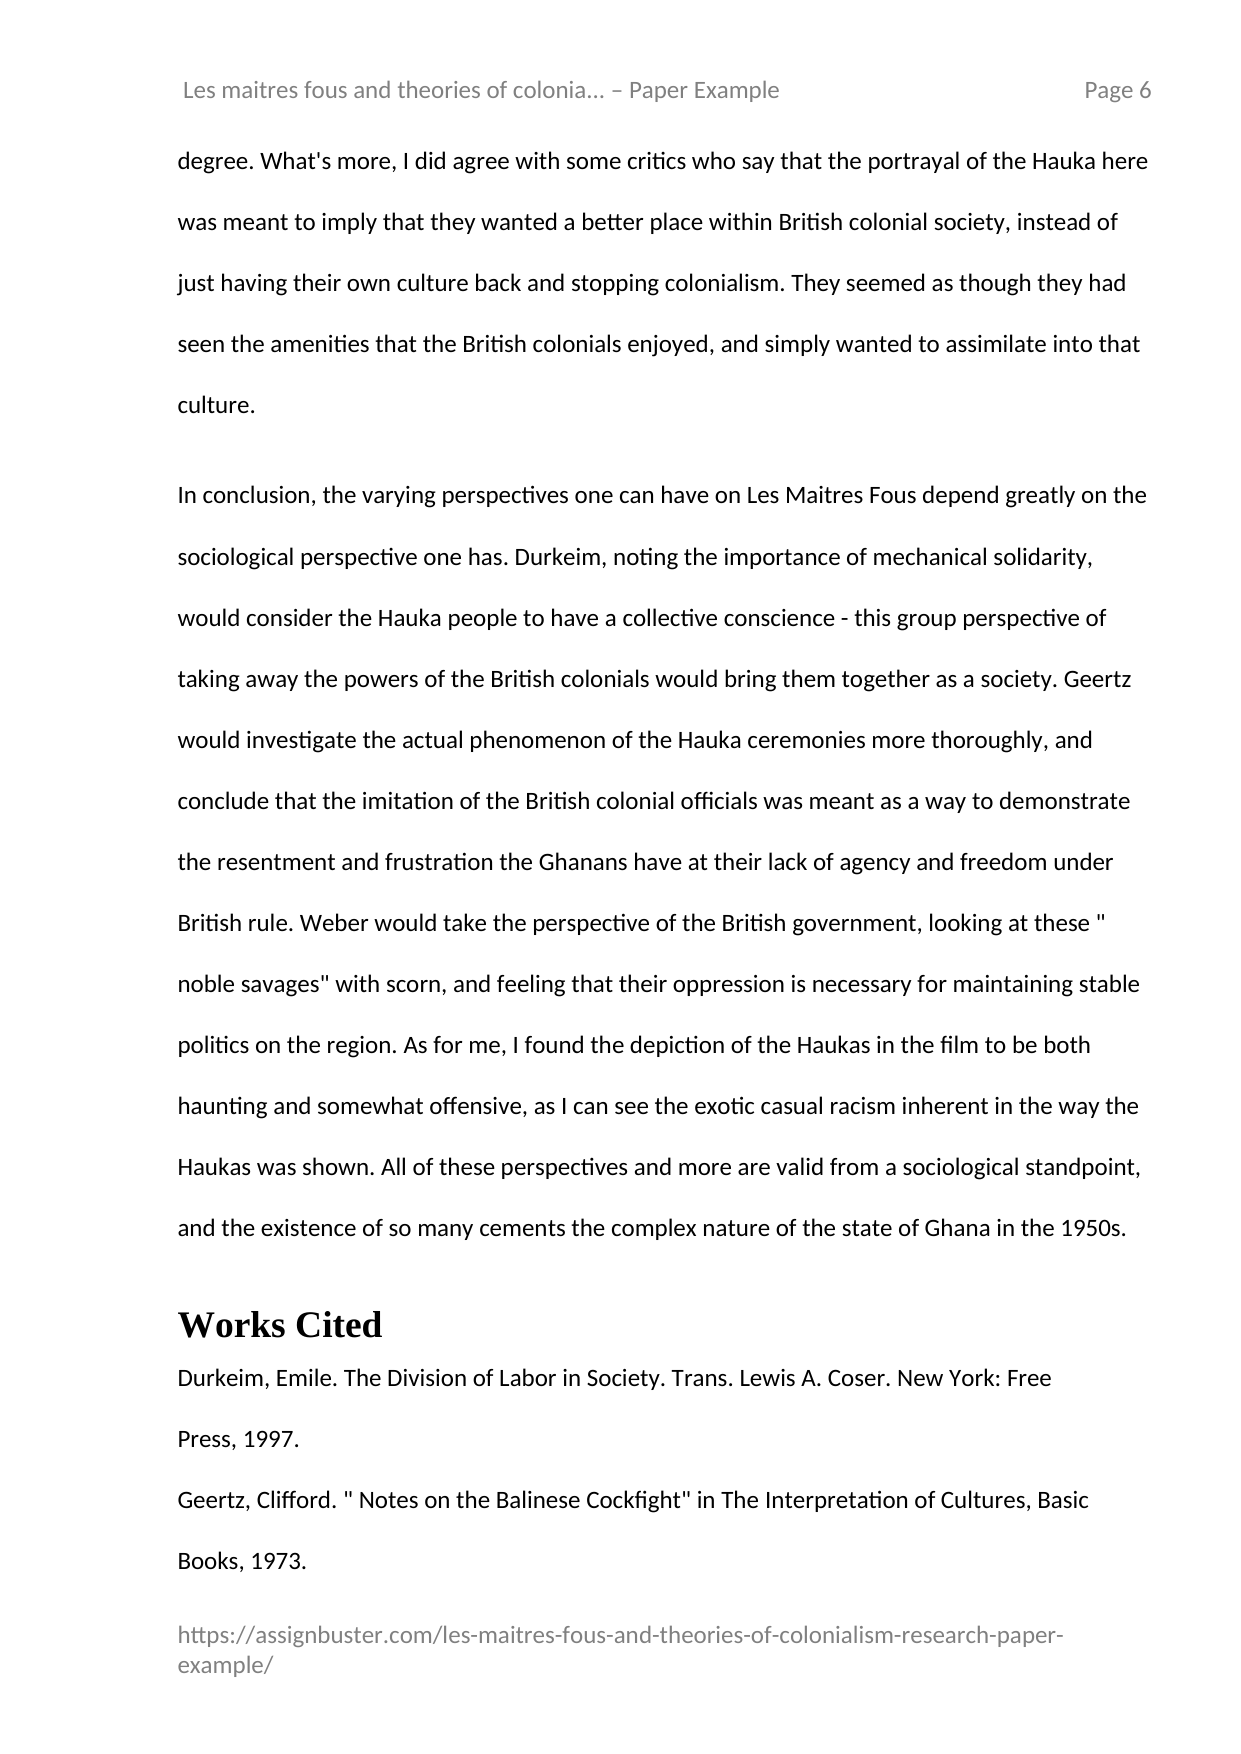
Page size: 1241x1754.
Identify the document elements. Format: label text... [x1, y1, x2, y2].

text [177, 1362, 1152, 1575]
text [177, 145, 1152, 420]
subtitle Works Cited [177, 1303, 1152, 1346]
text In conclusion, the varying perspectives one can have on Les Maitres Fous depend greatly on the sociological perspective one has. Durkeim, noting the importance of mechanical solidarity, would consider the Hauka people to have a collective conscience - this group perspective of taking away the powers of the British colonials would bring them together as a society. Geertz would investigate the actual phenomenon of the Hauka ceremonies more thoroughly, and conclude that the imitation of the British colonial officials was meant as a way to demonstrate the resentment and frustration the Ghanans have at their lack of agency and freedom under British rule. Weber would take the perspective of the British government, looking at these " noble savages" with scorn, and feeling that their oppression is necessary for maintaining stable politics on the region. As for me, I found the depiction of the Haukas in the film to be both haunting and somewhat offensive, as I can see the exotic casual racism inherent in the way the Haukas was shown. All of these perspectives and more are valid from a sociological standpoint, and the existence of so many cements the complex nature of the state of Ghana in the 1950s. [177, 480, 1152, 1243]
